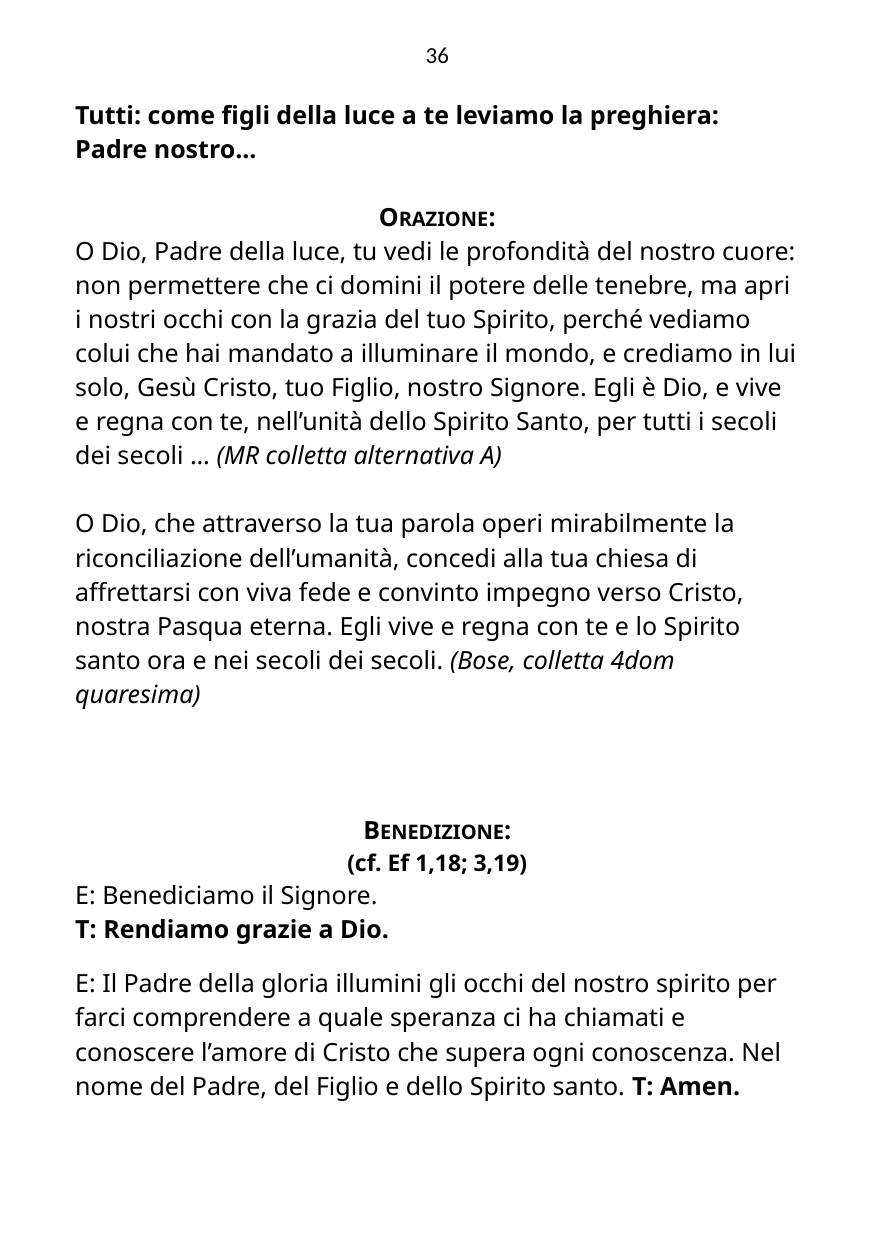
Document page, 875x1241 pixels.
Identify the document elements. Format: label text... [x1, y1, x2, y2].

text O Dio, che attraverso la tua parola operi mirabilmente la riconciliazione dell’umanità, concedi alla tua chiesa di affrettarsi con viva fede e convinto impegno verso Cristo, nostra Pasqua eterna. Egli vive e regna con te e lo Spirito santo ora e nei secoli dei secoli. (Bose, colletta 4dom quaresima) [75, 506, 799, 711]
text E: Benediciamo il Signore. [75, 878, 799, 912]
text T: Rendiamo grazie a Dio. [75, 912, 799, 946]
text E: Il Padre della gloria illumini gli occhi del nostro spirito per farci comprendere a quale speranza ci ha chiamati e conoscere l’amore di Cristo che supera ogni conoscenza. Nel nome del Padre, del Figlio e dello Spirito santo. T: Amen. [75, 966, 799, 1102]
text O Dio, Padre della luce, tu vedi le profondità del nostro cuore: non permettere che ci domini il potere delle tenebre, ma apri i nostri occhi con la grazia del tuo Spirito, perché vediamo colui che hai mandato a illuminare il mondo, e crediamo in lui solo, Gesù Cristo, tuo Figlio, nostro Signore. Egli è Dio, e vive e regna con te, nell’unità dello Spirito Santo, per tutti i secoli dei secoli … (MR colletta alternativa A) [75, 234, 799, 472]
text (cf. Ef 1,18; 3,19) [75, 847, 799, 878]
text Orazione: [75, 199, 799, 234]
text Benedizione: [75, 779, 799, 847]
text Tutti: come figli della luce a te leviamo la preghiera: [75, 97, 799, 131]
text Padre nostro... [75, 131, 799, 166]
